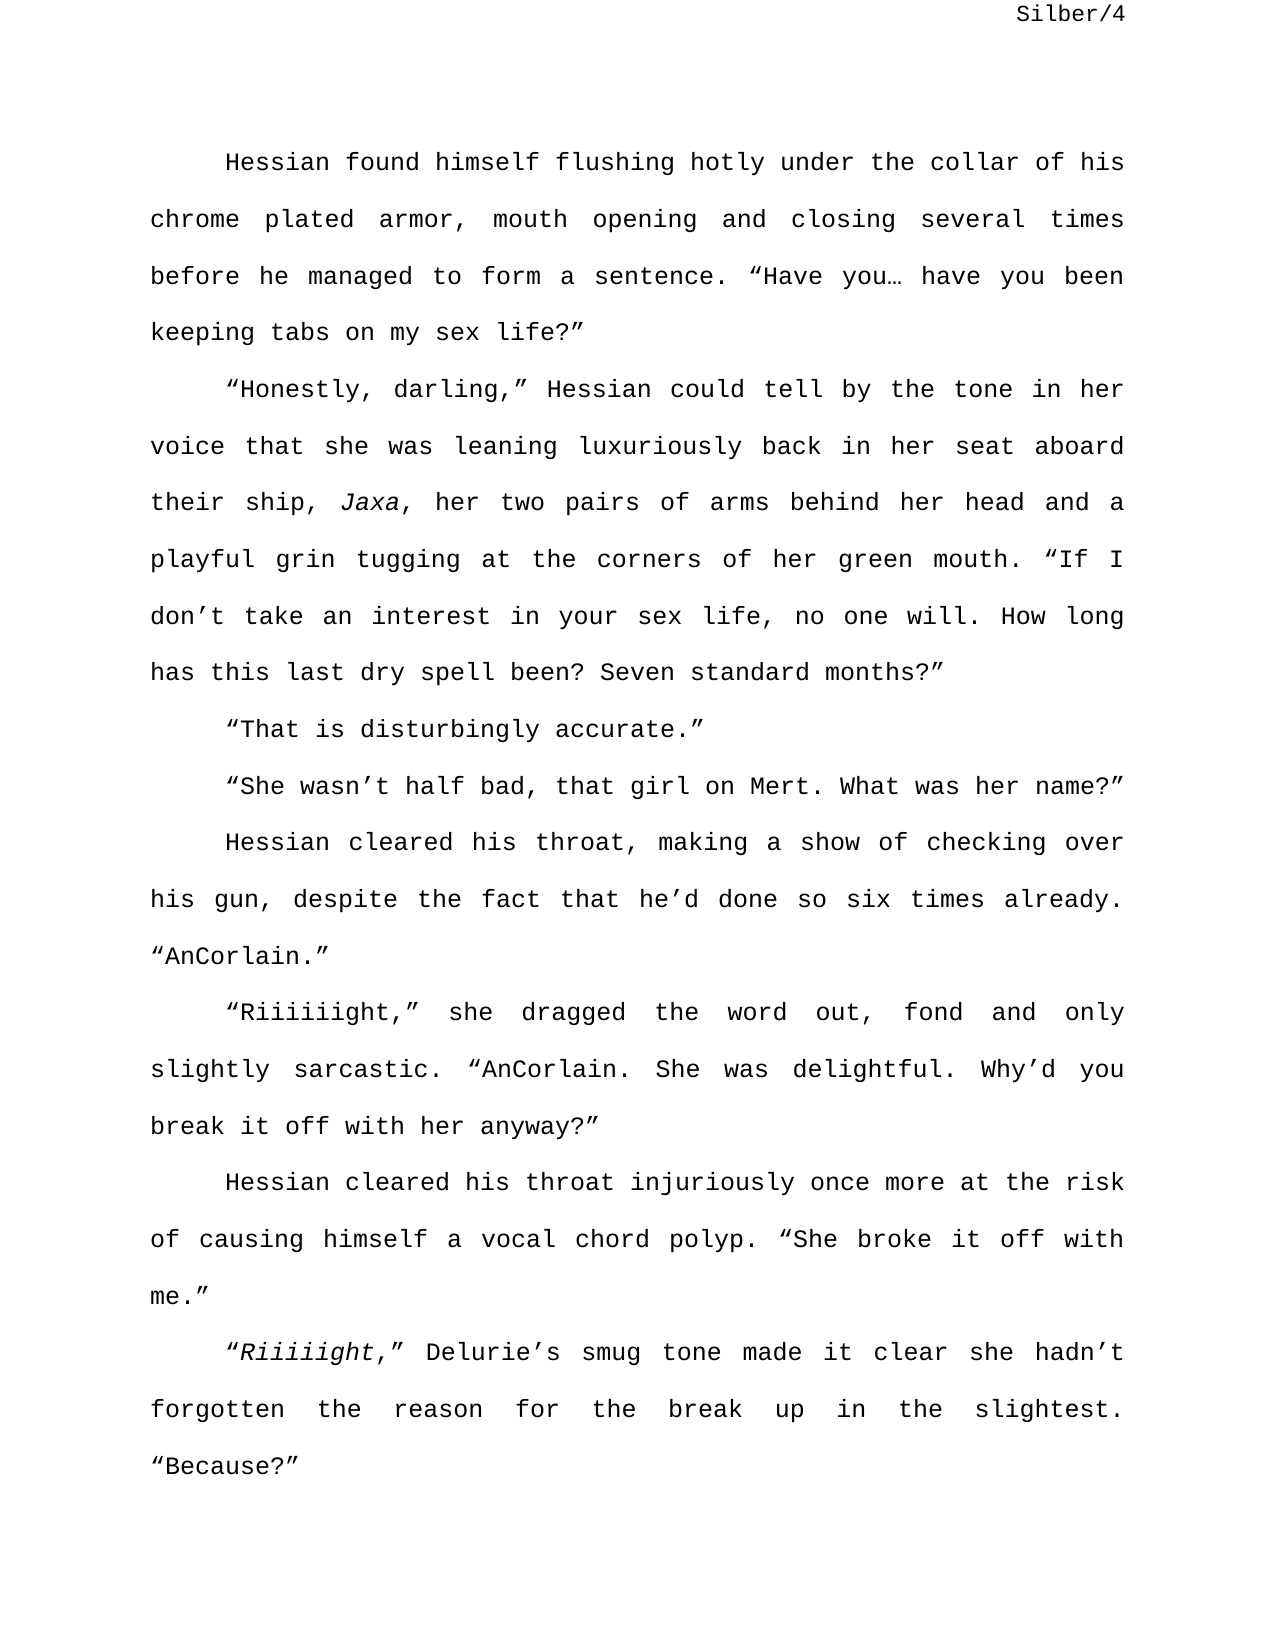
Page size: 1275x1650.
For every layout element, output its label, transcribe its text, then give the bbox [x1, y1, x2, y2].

text “That is disturbingly accurate.” [150, 717, 1125, 745]
text Hessian found himself flushing hotly under the collar of his chrome plated armor, mouth opening and closing several times before he managed to form a sentence. “Have you… have you been keeping tabs on my sex life?” [150, 150, 1125, 348]
text “She wasn’t half bad, that girl on Mert. What was her name?” [150, 773, 1125, 802]
text Hessian cleared his throat injuriously once more at the risk of causing himself a vocal chord polyp. “She broke it off with me.” [150, 1170, 1125, 1312]
text “Riiiiight,” Delurie’s smug tone made it clear she hadn’t forgotten the reason for the break up in the slightest. “Because?” [150, 1340, 1125, 1482]
text “Honestly, darling,” Hessian could tell by the tone in her voice that she was leaning luxuriously back in her seat aboard their ship, Jaxa, her two pairs of arms behind her head and a playful grin tugging at the corners of her green mouth. “If I don’t take an interest in your sex life, no one will. How long has this last dry spell been? Seven standard months?” [150, 377, 1125, 688]
text Hessian cleared his throat, making a show of checking over his gun, despite the fact that he’d done so six times already. “AnCorlain.” [150, 830, 1125, 972]
text “Riiiiiight,” she dragged the word out, fond and only slightly sarcastic. “AnCorlain. She was delightful. Why’d you break it off with her anyway?” [150, 1000, 1125, 1142]
